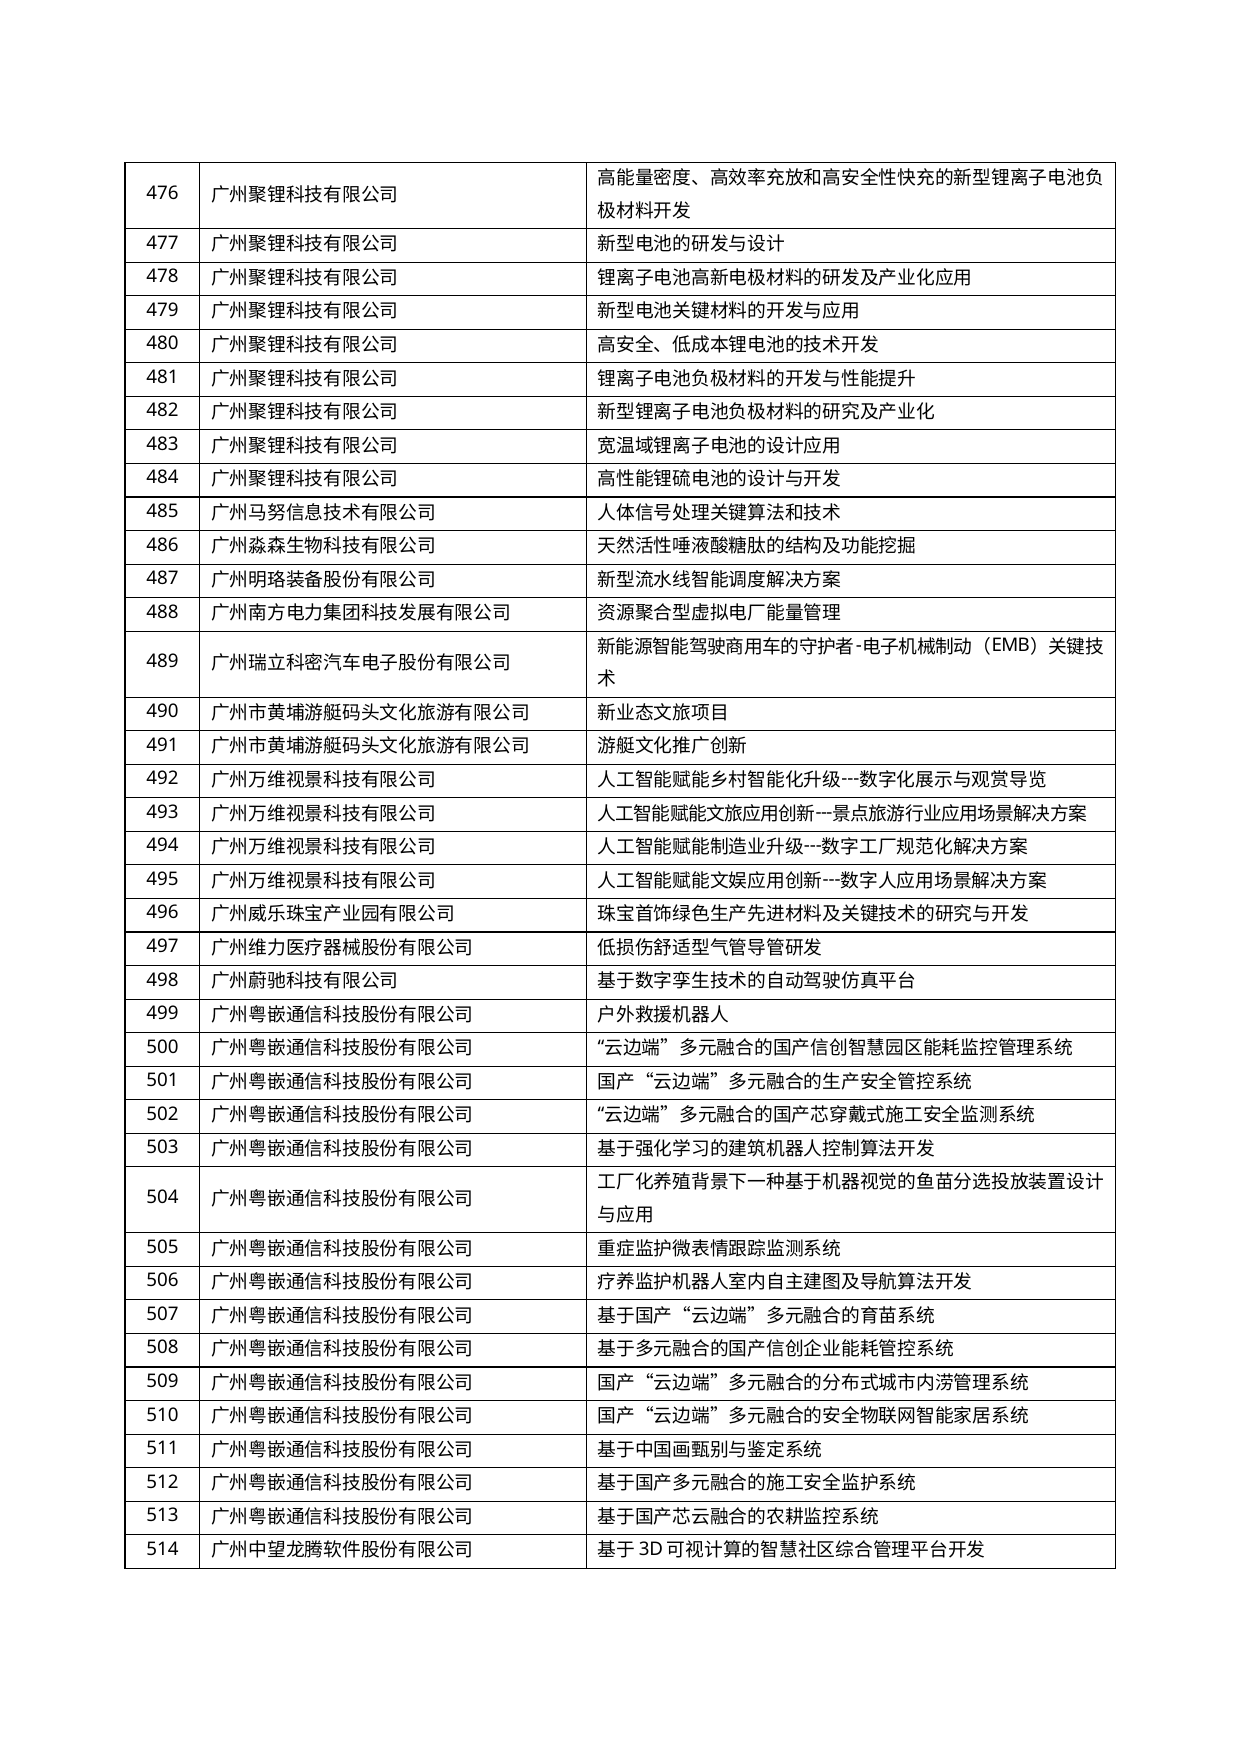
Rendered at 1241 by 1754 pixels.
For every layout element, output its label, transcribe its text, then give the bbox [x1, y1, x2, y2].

table_cell 疗养监护机器人室内自主建图及导航算法开发 [587, 1267, 1115, 1299]
table_cell 资源聚合型虚拟电厂能量管理 [587, 598, 1115, 631]
table_cell 496 [126, 899, 199, 931]
table_cell 503 [126, 1134, 199, 1166]
table_cell 492 [126, 765, 199, 797]
table_cell 512 [126, 1468, 199, 1501]
table_cell 507 [126, 1300, 199, 1333]
table_cell 500 [126, 1033, 199, 1066]
table_cell 宽温域锂离子电池的设计应用 [587, 430, 1115, 463]
table_cell 486 [126, 531, 199, 563]
table_cell 国产“云边端”多元融合的生产安全管控系统 [587, 1067, 1115, 1099]
table_cell 490 [126, 698, 199, 730]
table_cell 重症监护微表情跟踪监测系统 [587, 1233, 1115, 1266]
table_cell 国产“云边端”多元融合的分布式城市内涝管理系统 [587, 1368, 1115, 1400]
table_cell 505 [126, 1233, 199, 1266]
table_cell 510 [126, 1401, 199, 1433]
table_cell 广州粤嵌通信科技股份有限公司 [200, 1134, 586, 1166]
table_cell 广州聚锂科技有限公司 [200, 464, 586, 496]
table_cell 广州市黄埔游艇码头文化旅游有限公司 [200, 731, 586, 764]
table_cell 锂离子电池高新电极材料的研发及产业化应用 [587, 263, 1115, 295]
table_cell 广州粤嵌通信科技股份有限公司 [200, 1502, 586, 1534]
table_cell 498 [126, 966, 199, 998]
table_cell 489 [126, 632, 199, 697]
table_cell 广州粤嵌通信科技股份有限公司 [200, 1067, 586, 1099]
table_cell 广州聚锂科技有限公司 [200, 397, 586, 429]
table_cell 499 [126, 1000, 199, 1032]
table_cell 天然活性唾液酸糖肽的结构及功能挖掘 [587, 531, 1115, 563]
table_cell 新型电池关键材料的开发与应用 [587, 296, 1115, 329]
table_cell 高安全、低成本锂电池的技术开发 [587, 330, 1115, 362]
table_cell 广州粤嵌通信科技股份有限公司 [200, 1100, 586, 1133]
table_cell 493 [126, 798, 199, 831]
table_cell 广州蔚驰科技有限公司 [200, 966, 586, 998]
table_cell 广州聚锂科技有限公司 [200, 363, 586, 396]
table_cell 483 [126, 430, 199, 463]
table_cell 广州粤嵌通信科技股份有限公司 [200, 1300, 586, 1333]
table_cell 广州淼森生物科技有限公司 [200, 531, 586, 563]
table_cell 494 [126, 832, 199, 864]
table_cell 广州万维视景科技有限公司 [200, 832, 586, 864]
table_cell 高能量密度、高效率充放和高安全性快充的新型锂离子电池负极材料开发 [587, 163, 1115, 228]
table_cell 广州聚锂科技有限公司 [200, 263, 586, 295]
table_cell 广州南方电力集团科技发展有限公司 [200, 598, 586, 631]
table_cell 基于国产多元融合的施工安全监护系统 [587, 1468, 1115, 1501]
table_cell 502 [126, 1100, 199, 1133]
table_cell 锂离子电池负极材料的开发与性能提升 [587, 363, 1115, 396]
table_cell 508 [126, 1334, 199, 1366]
table_cell 广州聚锂科技有限公司 [200, 430, 586, 463]
table_cell 广州明珞装备股份有限公司 [200, 565, 586, 597]
table_cell 477 [126, 229, 199, 262]
table_cell 国产“云边端”多元融合的安全物联网智能家居系统 [587, 1401, 1115, 1433]
table_cell 基于强化学习的建筑机器人控制算法开发 [587, 1134, 1115, 1166]
table_cell 广州万维视景科技有限公司 [200, 865, 586, 898]
table_cell 珠宝首饰绿色生产先进材料及关键技术的研究与开发 [587, 899, 1115, 931]
table_cell 广州粤嵌通信科技股份有限公司 [200, 1368, 586, 1400]
table_cell 广州中望龙腾软件股份有限公司 [200, 1535, 586, 1568]
table_cell 491 [126, 731, 199, 764]
table_cell 480 [126, 330, 199, 362]
table_cell 人工智能赋能制造业升级---数字工厂规范化解决方案 [587, 832, 1115, 864]
table_cell 新业态文旅项目 [587, 698, 1115, 730]
table_cell 户外救援机器人 [587, 1000, 1115, 1032]
table_cell 人体信号处理关键算法和技术 [587, 498, 1115, 530]
table_cell 广州粤嵌通信科技股份有限公司 [200, 1435, 586, 1467]
table_cell 基于3D可视计算的智慧社区综合管理平台开发 [587, 1535, 1115, 1568]
table_cell 基于数字孪生技术的自动驾驶仿真平台 [587, 966, 1115, 998]
table_cell 基于多元融合的国产信创企业能耗管控系统 [587, 1334, 1115, 1366]
table_cell 基于国产“云边端”多元融合的育苗系统 [587, 1300, 1115, 1333]
table_cell 476 [126, 163, 199, 228]
table_cell 广州瑞立科密汽车电子股份有限公司 [200, 632, 586, 697]
table_cell 基于中国画甄别与鉴定系统 [587, 1435, 1115, 1467]
table_cell 广州威乐珠宝产业园有限公司 [200, 899, 586, 931]
table_cell 广州粤嵌通信科技股份有限公司 [200, 1000, 586, 1032]
table_cell 514 [126, 1535, 199, 1568]
table_cell 广州粤嵌通信科技股份有限公司 [200, 1401, 586, 1433]
table_cell 广州万维视景科技有限公司 [200, 798, 586, 831]
table_cell 497 [126, 933, 199, 965]
table_cell 新型电池的研发与设计 [587, 229, 1115, 262]
table_cell 广州市黄埔游艇码头文化旅游有限公司 [200, 698, 586, 730]
table_cell 高性能锂硫电池的设计与开发 [587, 464, 1115, 496]
table_cell 广州维力医疗器械股份有限公司 [200, 933, 586, 965]
table_cell 广州马努信息技术有限公司 [200, 498, 586, 530]
table_cell 481 [126, 363, 199, 396]
table_cell 487 [126, 565, 199, 597]
table_cell 基于国产芯云融合的农耕监控系统 [587, 1502, 1115, 1534]
table_cell 488 [126, 598, 199, 631]
table_cell 504 [126, 1167, 199, 1232]
table_cell 506 [126, 1267, 199, 1299]
table_cell “云边端”多元融合的国产信创智慧园区能耗监控管理系统 [587, 1033, 1115, 1066]
table_cell 广州聚锂科技有限公司 [200, 163, 586, 228]
table_cell 478 [126, 263, 199, 295]
table_cell 485 [126, 498, 199, 530]
table_cell 人工智能赋能乡村智能化升级---数字化展示与观赏导览 [587, 765, 1115, 797]
table_cell 广州粤嵌通信科技股份有限公司 [200, 1033, 586, 1066]
table_cell 511 [126, 1435, 199, 1467]
table_cell 广州粤嵌通信科技股份有限公司 [200, 1167, 586, 1232]
table_cell 低损伤舒适型气管导管研发 [587, 933, 1115, 965]
table_cell 新能源智能驾驶商用车的守护者-电子机械制动（EMB）关键技术 [587, 632, 1115, 697]
table_cell 495 [126, 865, 199, 898]
table_cell 广州粤嵌通信科技股份有限公司 [200, 1468, 586, 1501]
table_cell 509 [126, 1368, 199, 1400]
table_cell 广州聚锂科技有限公司 [200, 229, 586, 262]
table_cell 482 [126, 397, 199, 429]
table_cell 广州粤嵌通信科技股份有限公司 [200, 1233, 586, 1266]
table_cell 广州万维视景科技有限公司 [200, 765, 586, 797]
table_cell “云边端”多元融合的国产芯穿戴式施工安全监测系统 [587, 1100, 1115, 1133]
table_cell 479 [126, 296, 199, 329]
table_cell 人工智能赋能文旅应用创新---景点旅游行业应用场景解决方案 [587, 798, 1115, 831]
table_cell 广州粤嵌通信科技股份有限公司 [200, 1334, 586, 1366]
table_cell 513 [126, 1502, 199, 1534]
table_cell 广州聚锂科技有限公司 [200, 296, 586, 329]
table_cell 人工智能赋能文娱应用创新---数字人应用场景解决方案 [587, 865, 1115, 898]
table_cell 新型锂离子电池负极材料的研究及产业化 [587, 397, 1115, 429]
table_cell 新型流水线智能调度解决方案 [587, 565, 1115, 597]
table_cell 484 [126, 464, 199, 496]
table_cell 广州粤嵌通信科技股份有限公司 [200, 1267, 586, 1299]
table_cell 工厂化养殖背景下一种基于机器视觉的鱼苗分选投放装置设计与应用 [587, 1167, 1115, 1232]
table_cell 游艇文化推广创新 [587, 731, 1115, 764]
table_cell 广州聚锂科技有限公司 [200, 330, 586, 362]
table_cell 501 [126, 1067, 199, 1099]
